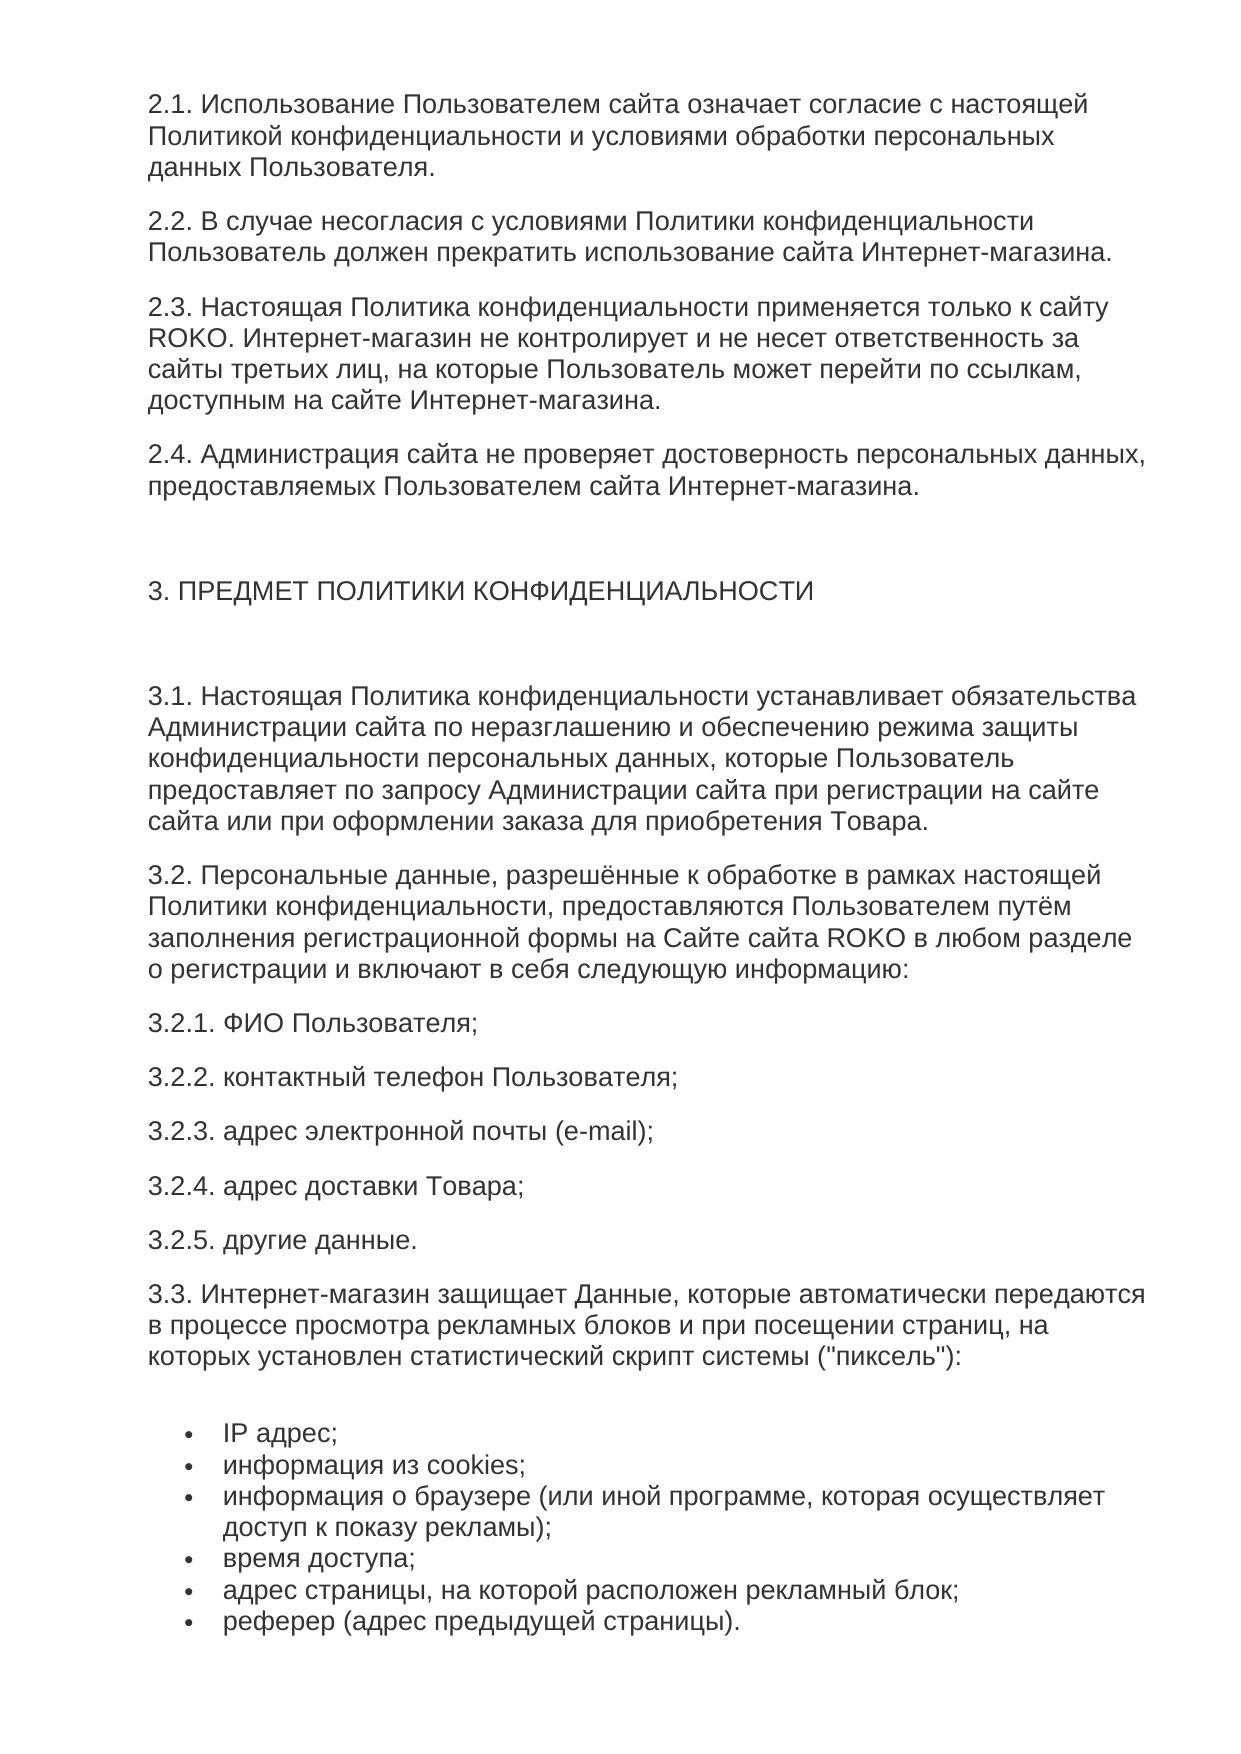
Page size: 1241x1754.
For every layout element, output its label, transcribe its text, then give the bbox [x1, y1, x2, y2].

text 3.2.4. адрес доставки Товара; [148, 1169, 1152, 1201]
text 3.2.2. контактный телефон Пользователя; [148, 1061, 1152, 1092]
text 3.2. Персональные данные, разрешённые к обработке в рамках настоящей Политики конфиденциальности, предоставляются Пользователем путём заполнения регистрационной формы на Сайте сайта ROKO в любом разделе о регистрации и включают в себя следующую информацию: [148, 859, 1152, 984]
list реферер (адрес предыдущей страницы). [185, 1605, 1152, 1636]
list информация о браузере (или иной программе, которая осуществляет доступ к показу рекламы); [185, 1480, 1152, 1542]
text 3.2.5. другие данные. [148, 1224, 1152, 1255]
text 3.2.1. ФИО Пользователя; [148, 1007, 1152, 1038]
text 3.1. Настоящая Политика конфиденциальности устанавливает обязательства Администрации сайта по неразглашению и обеспечению режима защиты конфиденциальности персональных данных, которые Пользователь предоставляет по запросу Администрации сайта при регистрации на сайте сайта или при оформлении заказа для приобретения Товара. [148, 680, 1152, 836]
text 3. ПРЕДМЕТ ПОЛИТИКИ КОНФИДЕНЦИАЛЬНОСТИ [148, 575, 1152, 606]
text 2.2. В случае несогласия с условиями Политики конфиденциальности Пользователь должен прекратить использование сайта Интернет-магазина. [148, 205, 1152, 268]
list время доступа; [185, 1542, 1152, 1574]
text 2.3. Настоящая Политика конфиденциальности применяется только к сайту ROKO. Интернет-магазин не контролирует и не несет ответственность за сайты третьих лиц, на которые Пользователь может перейти по ссылкам, доступным на сайте Интернет-магазина. [148, 291, 1152, 416]
text 2.1. Использование Пользователем сайта означает согласие с настоящей Политикой конфиденциальности и условиями обработки персональных данных Пользователя. [148, 88, 1152, 182]
text 3.3. Интернет-магазин защищает Данные, которые автоматически передаются в процессе просмотра рекламных блоков и при посещении страниц, на которых установлен статистический скрипт системы ("пиксель"): [148, 1278, 1152, 1372]
text 2.4. Администрация сайта не проверяет достоверность персональных данных, предоставляемых Пользователем сайта Интернет-магазина. [148, 438, 1152, 501]
list IP адрес; [185, 1417, 1152, 1449]
list адрес страницы, на которой расположен рекламный блок; [185, 1574, 1152, 1605]
list информация из cookies; [185, 1449, 1152, 1480]
text 3.2.3. адрес электронной почты (e-mail); [148, 1115, 1152, 1147]
